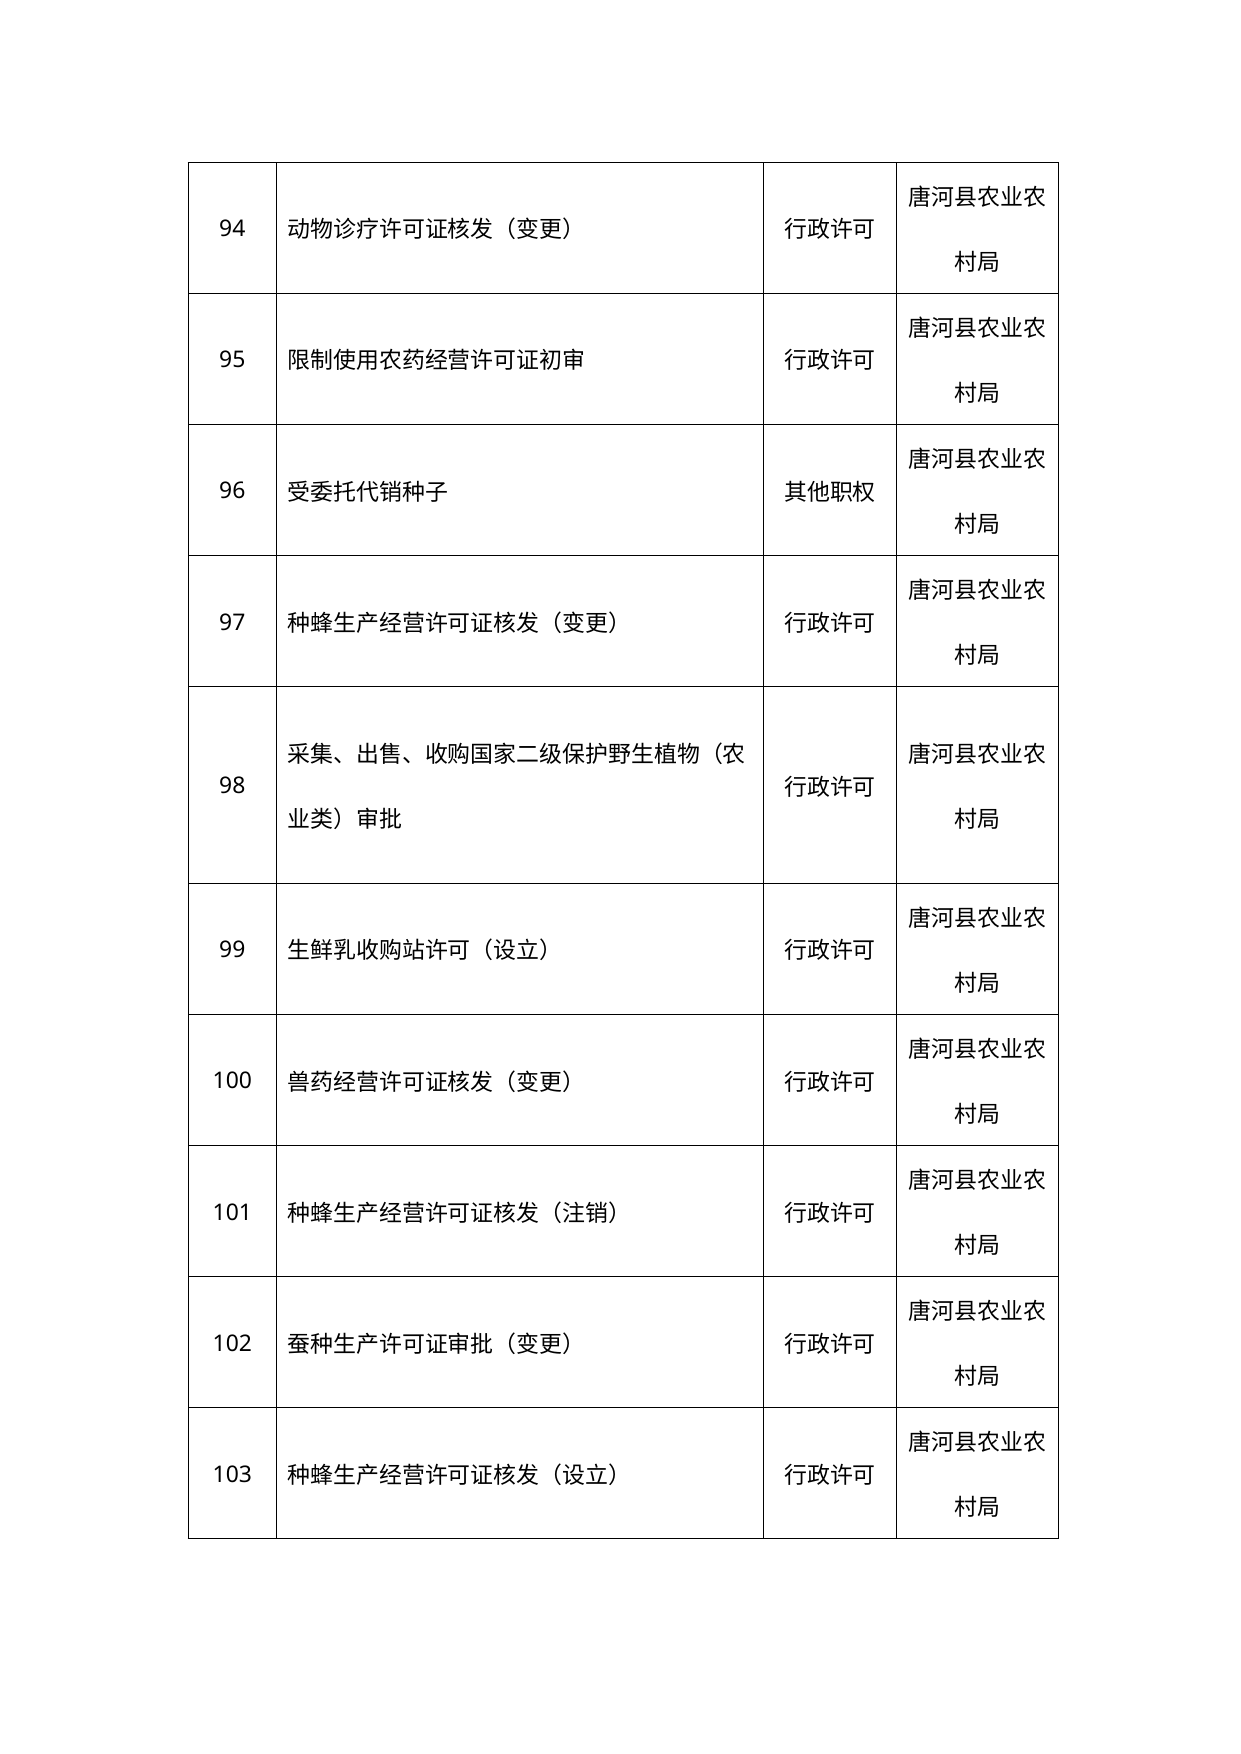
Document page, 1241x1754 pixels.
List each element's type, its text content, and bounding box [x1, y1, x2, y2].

table_cell 102 [189, 1277, 276, 1407]
table_cell 唐河县农业农村局 [897, 556, 1058, 686]
table_cell 唐河县农业农村局 [897, 884, 1058, 1014]
table_cell 种蜂生产经营许可证核发（注销） [277, 1146, 763, 1276]
table_cell 行政许可 [764, 1015, 896, 1145]
table_cell 100 [189, 1015, 276, 1145]
table_cell 唐河县农业农村局 [897, 1277, 1058, 1407]
table_cell 限制使用农药经营许可证初审 [277, 294, 763, 424]
table_cell 97 [189, 556, 276, 686]
table_cell 99 [189, 884, 276, 1014]
table_cell 唐河县农业农村局 [897, 1408, 1058, 1538]
table_cell 96 [189, 425, 276, 555]
table_cell 行政许可 [764, 163, 896, 293]
table_cell 生鲜乳收购站许可（设立） [277, 884, 763, 1014]
table_cell 蚕种生产许可证审批（变更） [277, 1277, 763, 1407]
table_cell 动物诊疗许可证核发（变更） [277, 163, 763, 293]
table_cell 行政许可 [764, 556, 896, 686]
table_cell 唐河县农业农村局 [897, 163, 1058, 293]
table_cell 95 [189, 294, 276, 424]
table_cell 94 [189, 163, 276, 293]
table_cell 98 [189, 687, 276, 883]
table_cell 103 [189, 1408, 276, 1538]
table_cell 唐河县农业农村局 [897, 294, 1058, 424]
table_cell 兽药经营许可证核发（变更） [277, 1015, 763, 1145]
table_cell 行政许可 [764, 1277, 896, 1407]
table_cell 其他职权 [764, 425, 896, 555]
table_cell 唐河县农业农村局 [897, 1146, 1058, 1276]
table_cell 行政许可 [764, 687, 896, 883]
table_cell 唐河县农业农村局 [897, 1015, 1058, 1145]
table_cell 行政许可 [764, 1146, 896, 1276]
table_cell 受委托代销种子 [277, 425, 763, 555]
table_cell 行政许可 [764, 294, 896, 424]
table_cell 唐河县农业农村局 [897, 425, 1058, 555]
table_cell 种蜂生产经营许可证核发（设立） [277, 1408, 763, 1538]
table_cell 种蜂生产经营许可证核发（变更） [277, 556, 763, 686]
table_cell 行政许可 [764, 1408, 896, 1538]
table_cell 101 [189, 1146, 276, 1276]
table_cell 行政许可 [764, 884, 896, 1014]
table_cell 采集、出售、收购国家二级保护野生植物（农业类）审批 [277, 687, 763, 883]
table_cell 唐河县农业农村局 [897, 687, 1058, 883]
